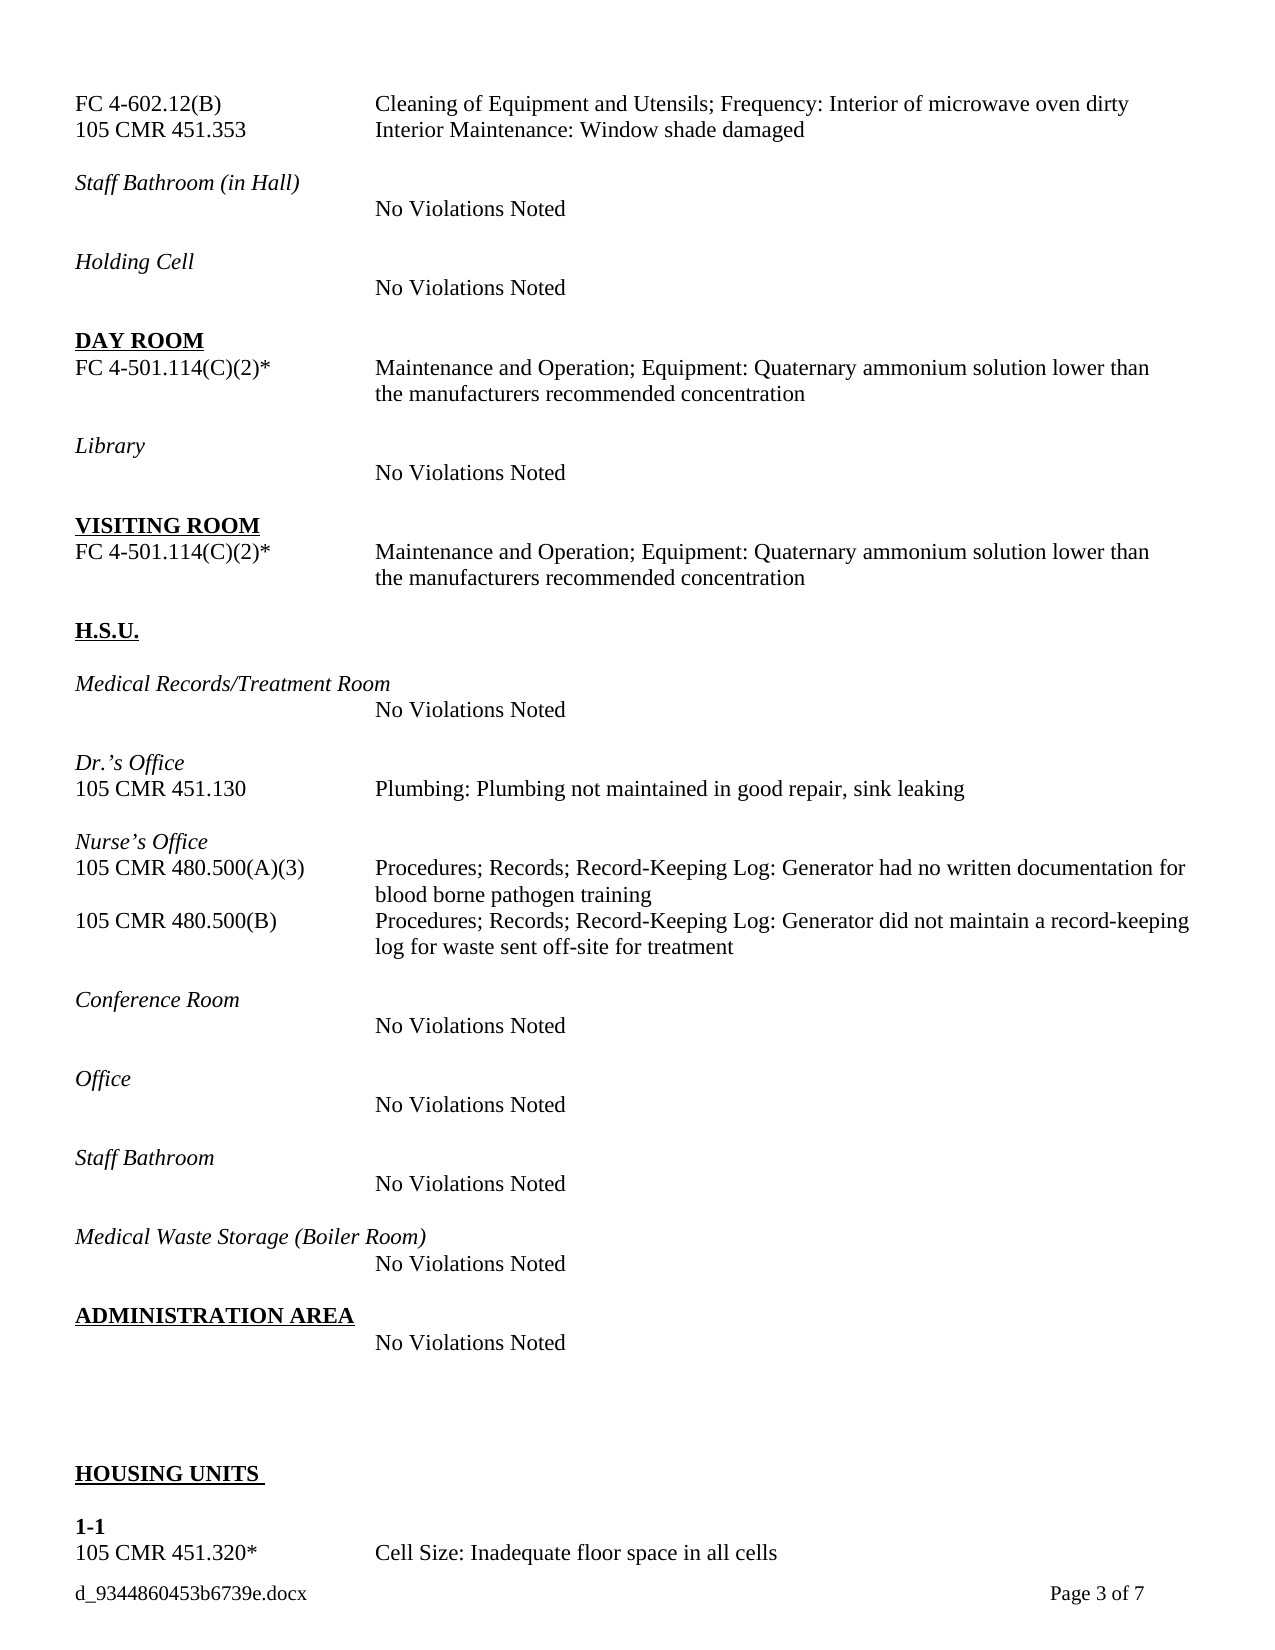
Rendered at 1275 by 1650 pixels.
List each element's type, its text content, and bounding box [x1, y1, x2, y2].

text 105 CMR 451.353 Interior Maintenance: Window shade damaged [75, 116, 1200, 143]
text Conference Room [75, 986, 1200, 1012]
text Medical Waste Storage (Boiler Room) [75, 1223, 1200, 1249]
text Library [75, 433, 1200, 459]
text 1-1 [75, 1513, 1200, 1539]
text DAY ROOM [75, 327, 1200, 353]
text 105 CMR 451.320* Cell Size: Inadequate floor space in all cells [75, 1539, 1200, 1566]
text ADMINISTRATION AREA [75, 1302, 1200, 1329]
text Medical Records/Treatment Room [75, 670, 1200, 696]
text Nurse’s Office [75, 828, 1200, 854]
text No Violations Noted [75, 696, 1200, 722]
text Staff Bathroom [75, 1144, 1200, 1171]
text No Violations Noted [75, 195, 1200, 222]
text No Violations Noted [75, 1329, 1200, 1355]
text Staff Bathroom (in Hall) [75, 169, 1200, 195]
text No Violations Noted [75, 274, 1200, 301]
text Office [75, 1065, 1200, 1091]
text No Violations Noted [75, 1091, 1200, 1118]
text 105 CMR 451.130 Plumbing: Plumbing not maintained in good repair, sink leaking [75, 775, 1200, 802]
text HOUSING UNITS [75, 1460, 1200, 1487]
text No Violations Noted [75, 1012, 1200, 1039]
text H.S.U. [75, 617, 1200, 643]
text FC 4-501.114(C)(2)* Maintenance and Operation; Equipment: Quaternary ammonium solution lower than the manufacturers recommended concentration [75, 538, 1200, 591]
text No Violations Noted [75, 1249, 1200, 1276]
text Dr.’s Office [75, 749, 1200, 775]
text No Violations Noted [75, 1171, 1200, 1197]
text Holding Cell [75, 248, 1200, 274]
text FC 4-602.12(B) Cleaning of Equipment and Utensils; Frequency: Interior of microwave oven dirty [75, 90, 1200, 116]
text 105 CMR 480.500(B) Procedures; Records; Record-Keeping Log: Generator did not maintain a record-keeping log for waste sent off-site for treatment [75, 907, 1200, 960]
text FC 4-501.114(C)(2)* Maintenance and Operation; Equipment: Quaternary ammonium solution lower than the manufacturers recommended concentration [75, 353, 1200, 406]
text 105 CMR 480.500(A)(3) Procedures; Records; Record-Keeping Log: Generator had no written documentation for blood borne pathogen training [75, 854, 1200, 907]
text VISITING ROOM [75, 512, 1200, 538]
text No Violations Noted [75, 459, 1200, 485]
